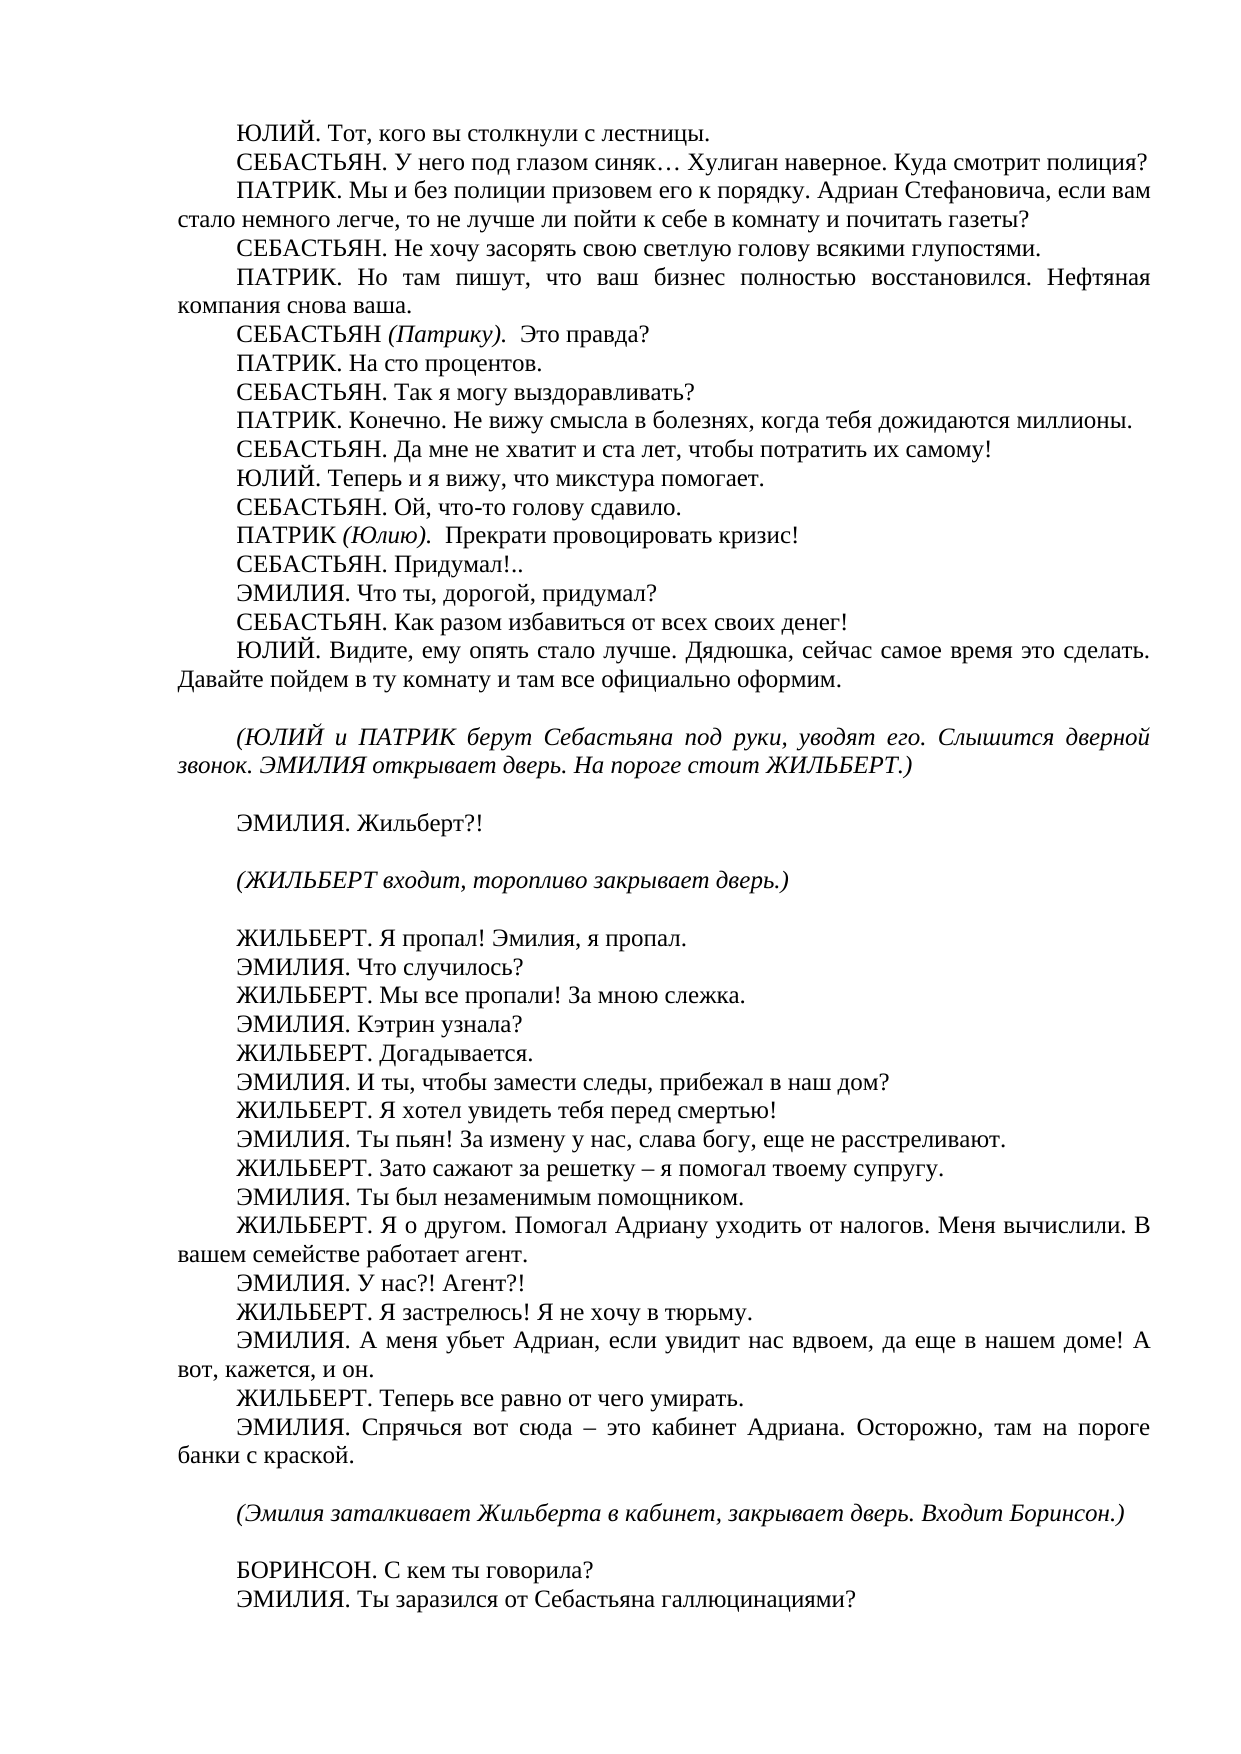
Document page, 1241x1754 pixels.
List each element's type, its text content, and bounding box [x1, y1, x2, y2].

text ПАТРИК. Конечно. Не вижу смысла в болезнях, когда тебя дожидаются миллионы. [177, 406, 1152, 434]
text ЮЛИЙ. Тот, кого вы столкнули с лестницы. [177, 118, 1152, 147]
text ЮЛИЙ. Теперь и я вижу, что микстура помогает. [177, 463, 1152, 492]
text ЖИЛЬБЕРТ. Мы все пропали! За мною слежка. [177, 981, 1152, 1009]
text ЭМИЛИЯ. Что ты, дорогой, придумал? [177, 578, 1152, 607]
text ЭМИЛИЯ. Ты пьян! За измену у нас, слава богу, еще не расстреливают. [177, 1124, 1152, 1153]
text ПАТРИК (Юлию). Прекрати провоцировать кризис! [177, 521, 1152, 549]
text ЭМИЛИЯ. А меня убьет Адриан, если увидит нас вдвоем, да еще в нашем доме! А вот, кажется, и он. [177, 1326, 1152, 1383]
text ЖИЛЬБЕРТ. Зато сажают за решетку – я помогал твоему супругу. [177, 1153, 1152, 1182]
text ЭМИЛИЯ. И ты, чтобы замести следы, прибежал в наш дом? [177, 1067, 1152, 1096]
text ЖИЛЬБЕРТ. Теперь все равно от чего умирать. [177, 1383, 1152, 1412]
text (Эмилия заталкивает Жильберта в кабинет, закрывает дверь. Входит Боринсон.) [177, 1498, 1152, 1527]
text ЖИЛЬБЕРТ. Я пропал! Эмилия, я пропал. [177, 923, 1152, 952]
text СЕБАСТЬЯН. Не хочу засорять свою светлую голову всякими глупостями. [177, 233, 1152, 262]
text БОРИНСОН. С кем ты говорила? [177, 1556, 1152, 1584]
text ЭМИЛИЯ. Жильберт?! [177, 808, 1152, 837]
text ЖИЛЬБЕРТ. Я о другом. Помогал Адриану уходить от налогов. Меня вычислили. В вашем семействе работает агент. [177, 1211, 1152, 1268]
text (ЮЛИЙ и ПАТРИК берут Себастьяна под руки, уводят его. Слышится дверной звонок. ЭМИЛИЯ открывает дверь. На пороге стоит ЖИЛЬБЕРТ.) [177, 722, 1152, 779]
text ЖИЛЬБЕРТ. Я хотел увидеть тебя перед смертью! [177, 1096, 1152, 1124]
text СЕБАСТЬЯН (Патрику). Это правда? [177, 319, 1152, 348]
text ПАТРИК. На сто процентов. [177, 348, 1152, 377]
text СЕБАСТЬЯН. Так я могу выздоравливать? [177, 377, 1152, 406]
text СЕБАСТЬЯН. Придумал!.. [177, 549, 1152, 578]
text (ЖИЛЬБЕРТ входит, торопливо закрывает дверь.) [177, 866, 1152, 894]
text ЭМИЛИЯ. У нас?! Агент?! [177, 1268, 1152, 1297]
text ПАТРИК. Мы и без полиции призовем его к порядку. Адриан Стефановича, если вам стало немного легче, то не лучше ли пойти к себе в комнату и почитать газеты? [177, 176, 1152, 233]
text ЖИЛЬБЕРТ. Догадывается. [177, 1038, 1152, 1067]
text ЭМИЛИЯ. Кэтрин узнала? [177, 1009, 1152, 1038]
text СЕБАСТЬЯН. Ой, что-то голову сдавило. [177, 492, 1152, 521]
text ЮЛИЙ. Видите, ему опять стало лучше. Дядюшка, сейчас самое время это сделать. Давайте пойдем в ту комнату и там все официально оформим. [177, 636, 1152, 693]
text ЭМИЛИЯ. Спрячься вот сюда – это кабинет Адриана. Осторожно, там на пороге банки с краской. [177, 1412, 1152, 1469]
text СЕБАСТЬЯН. Как разом избавиться от всех своих денег! [177, 607, 1152, 636]
text СЕБАСТЬЯН. Да мне не хватит и ста лет, чтобы потратить их самому! [177, 434, 1152, 463]
text ЭМИЛИЯ. Ты заразился от Себастьяна галлюцинациями? [177, 1584, 1152, 1613]
text ЭМИЛИЯ. Ты был незаменимым помощником. [177, 1182, 1152, 1211]
text СЕБАСТЬЯН. У него под глазом синяк… Хулиган наверное. Куда смотрит полиция? [177, 147, 1152, 176]
text ЭМИЛИЯ. Что случилось? [177, 952, 1152, 981]
text ЖИЛЬБЕРТ. Я застрелюсь! Я не хочу в тюрьму. [177, 1297, 1152, 1326]
text ПАТРИК. Но там пишут, что ваш бизнес полностью восстановился. Нефтяная компания снова ваша. [177, 262, 1152, 319]
